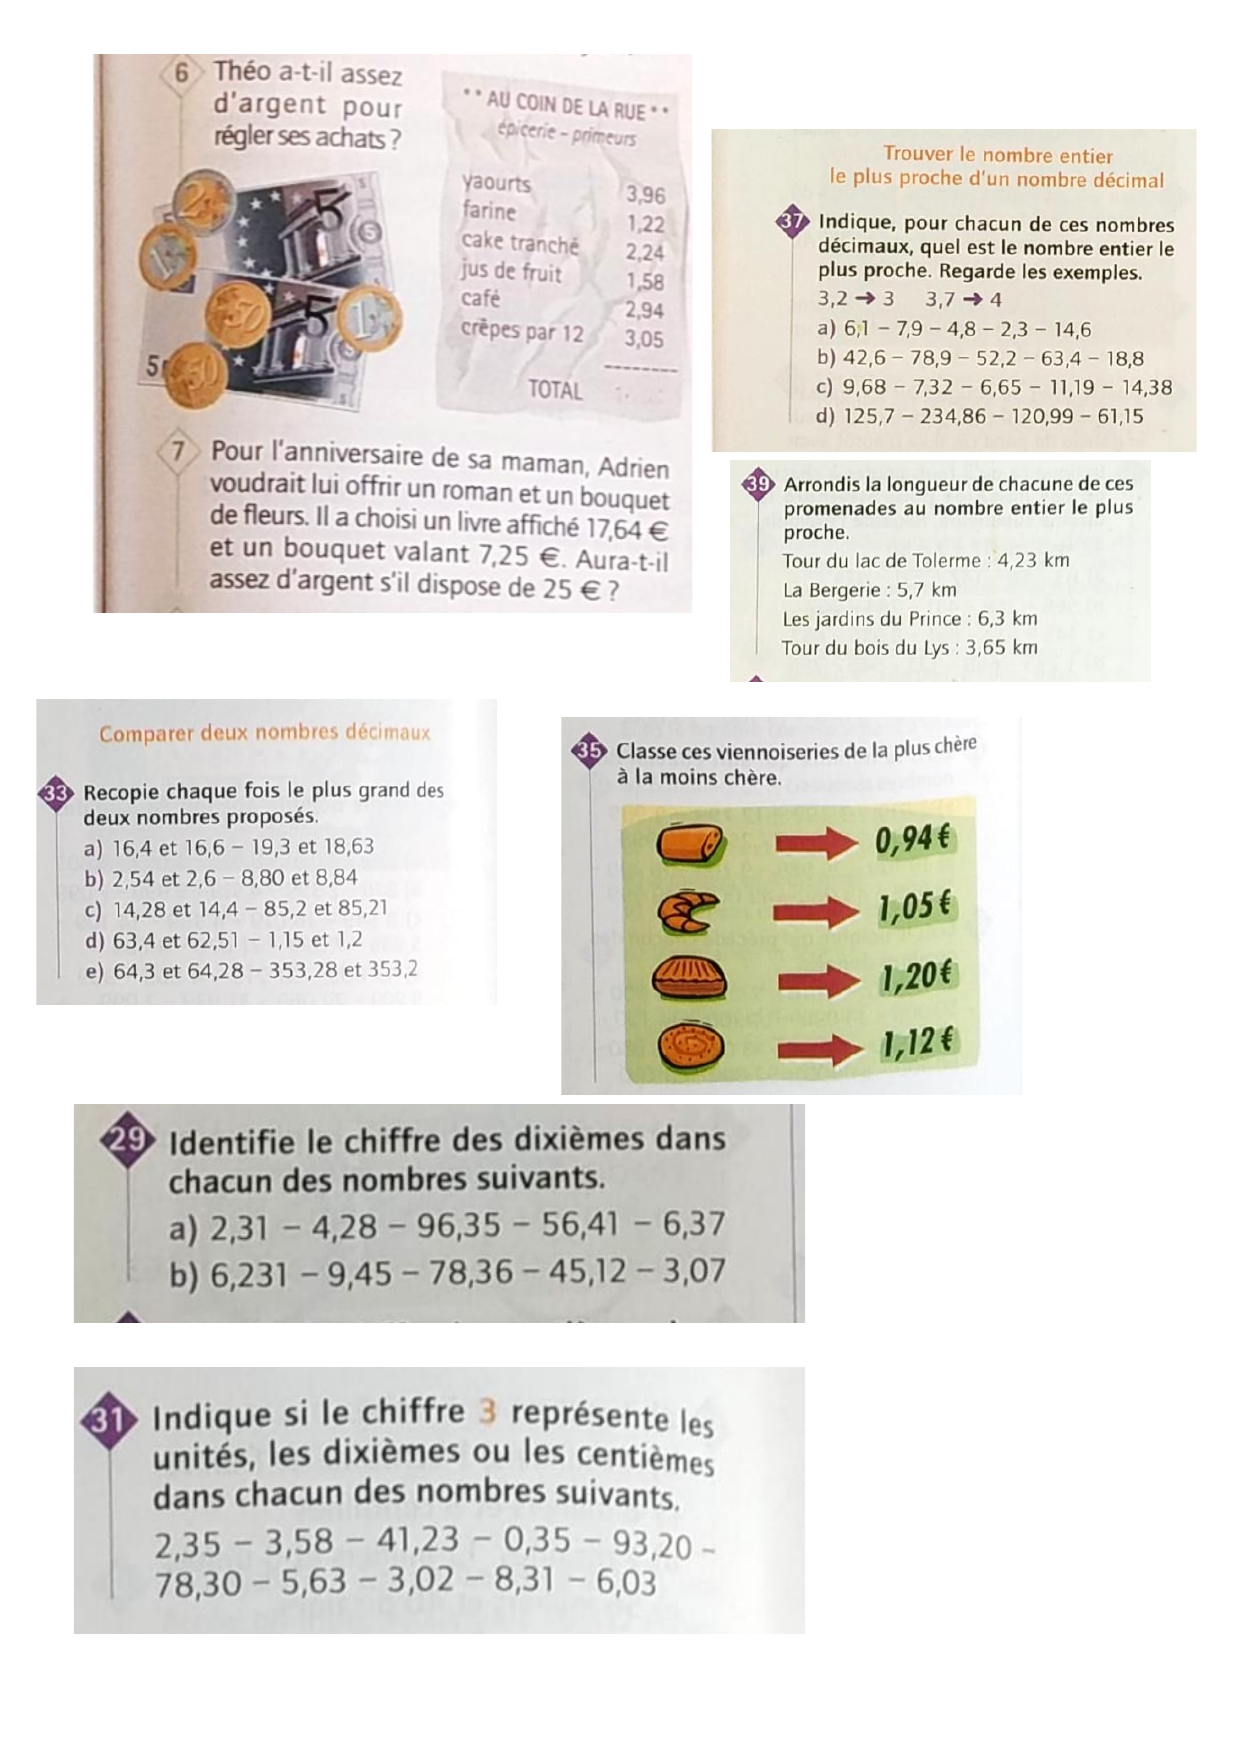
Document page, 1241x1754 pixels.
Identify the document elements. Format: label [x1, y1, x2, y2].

picture [94, 54, 693, 613]
picture [36, 699, 497, 1005]
picture [561, 717, 1022, 1095]
picture [73, 1367, 805, 1634]
picture [73, 1104, 805, 1323]
picture [711, 129, 1197, 452]
picture [730, 460, 1151, 682]
